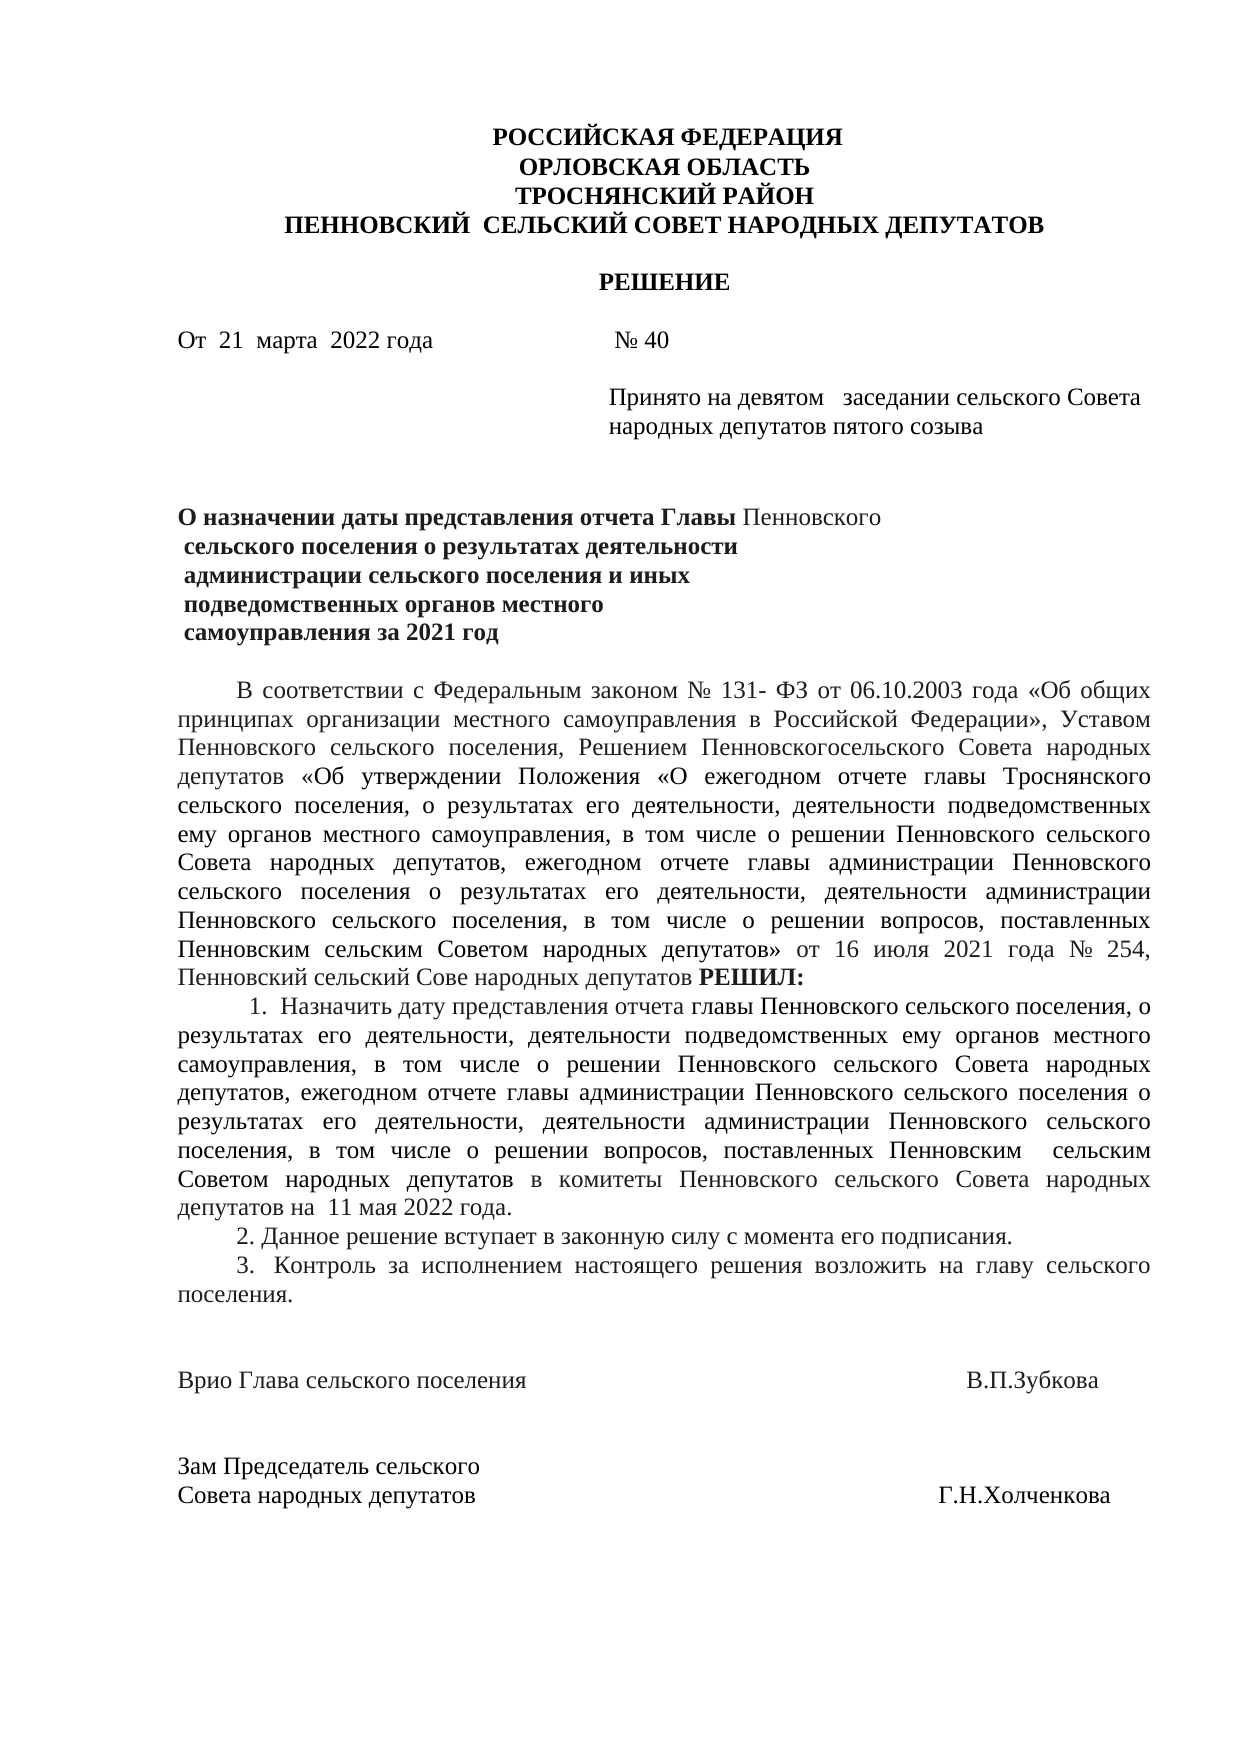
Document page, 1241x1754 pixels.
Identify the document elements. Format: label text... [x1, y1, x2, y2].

text В соответствии с Федеральным законом № 131- ФЗ от 06.10.2003 года «Об общих принципах организации местного самоуправления в Российской Федерации», Уставом Пенновского сельского поселения, Решением Пенновскогосельского Совета народных депутатов «Об утверждении Положения «О ежегодном отчете главы Троснянского сельского поселения, о результатах его деятельности, деятельности подведомственных ему органов местного самоуправления, в том числе о решении Пенновского сельского Совета народных депутатов, ежегодном отчете главы администрации Пенновского сельского поселения о результатах его деятельности, деятельности администрации Пенновского сельского поселения, в том числе о решении вопросов, поставленных Пенновским сельским Советом народных депутатов» от 16 июля 2021 года № 254, Пенновский сельский Сове народных депутатов РЕШИЛ: [177, 675, 1152, 991]
text 1. Назначить дату представления отчета главы Пенновского сельского поселения, о результатах его деятельности, деятельности подведомственных ему органов местного самоуправления, в том числе о решении Пенновского сельского Совета народных депутатов, ежегодном отчете главы администрации Пенновского сельского поселения о результатах его деятельности, деятельности администрации Пенновского сельского поселения, в том числе о решении вопросов, поставленных Пенновским сельским Советом народных депутатов в комитеты Пенновского сельского Совета народных депутатов на 11 мая 2022 года. [177, 991, 1152, 1221]
text Зам Председатель сельского [177, 1451, 1152, 1480]
text О назначении даты представления отчета Главы Пенновского [177, 502, 1152, 531]
text РЕШЕНИЕ [177, 267, 1152, 296]
text подведомственных органов местного [177, 589, 1152, 617]
text От 21 марта 2022 года № 40 [177, 325, 1152, 353]
text РОССИЙСКАЯ ФЕДЕРАЦИЯ [177, 118, 1152, 152]
text ТРОСНЯНСКИЙ РАЙОН [177, 181, 1152, 210]
text 2. Данное решение вступает в законную силу с момента его подписания. [177, 1221, 1152, 1250]
text сельского поселения о результатах деятельности [177, 531, 1152, 560]
text администрации сельского поселения и иных [177, 560, 1152, 589]
text Совета народных депутатов Г.Н.Холченкова [177, 1480, 1152, 1509]
text ПЕННОВСКИЙ СЕЛЬСКИЙ СОВЕТ НАРОДНЫХ ДЕПУТАТОВ [177, 210, 1152, 238]
text самоуправления за 2021 год [177, 617, 1152, 646]
text Принято на девятом заседании сельского Совета народных депутатов пятого созыва [608, 382, 1152, 440]
text 3. Контроль за исполнением настоящего решения возложить на главу сельского поселения. [177, 1250, 1152, 1307]
text ОРЛОВСКАЯ ОБЛАСТЬ [177, 152, 1152, 181]
text Врио Глава сельского поселения В.П.Зубкова [177, 1365, 1152, 1394]
